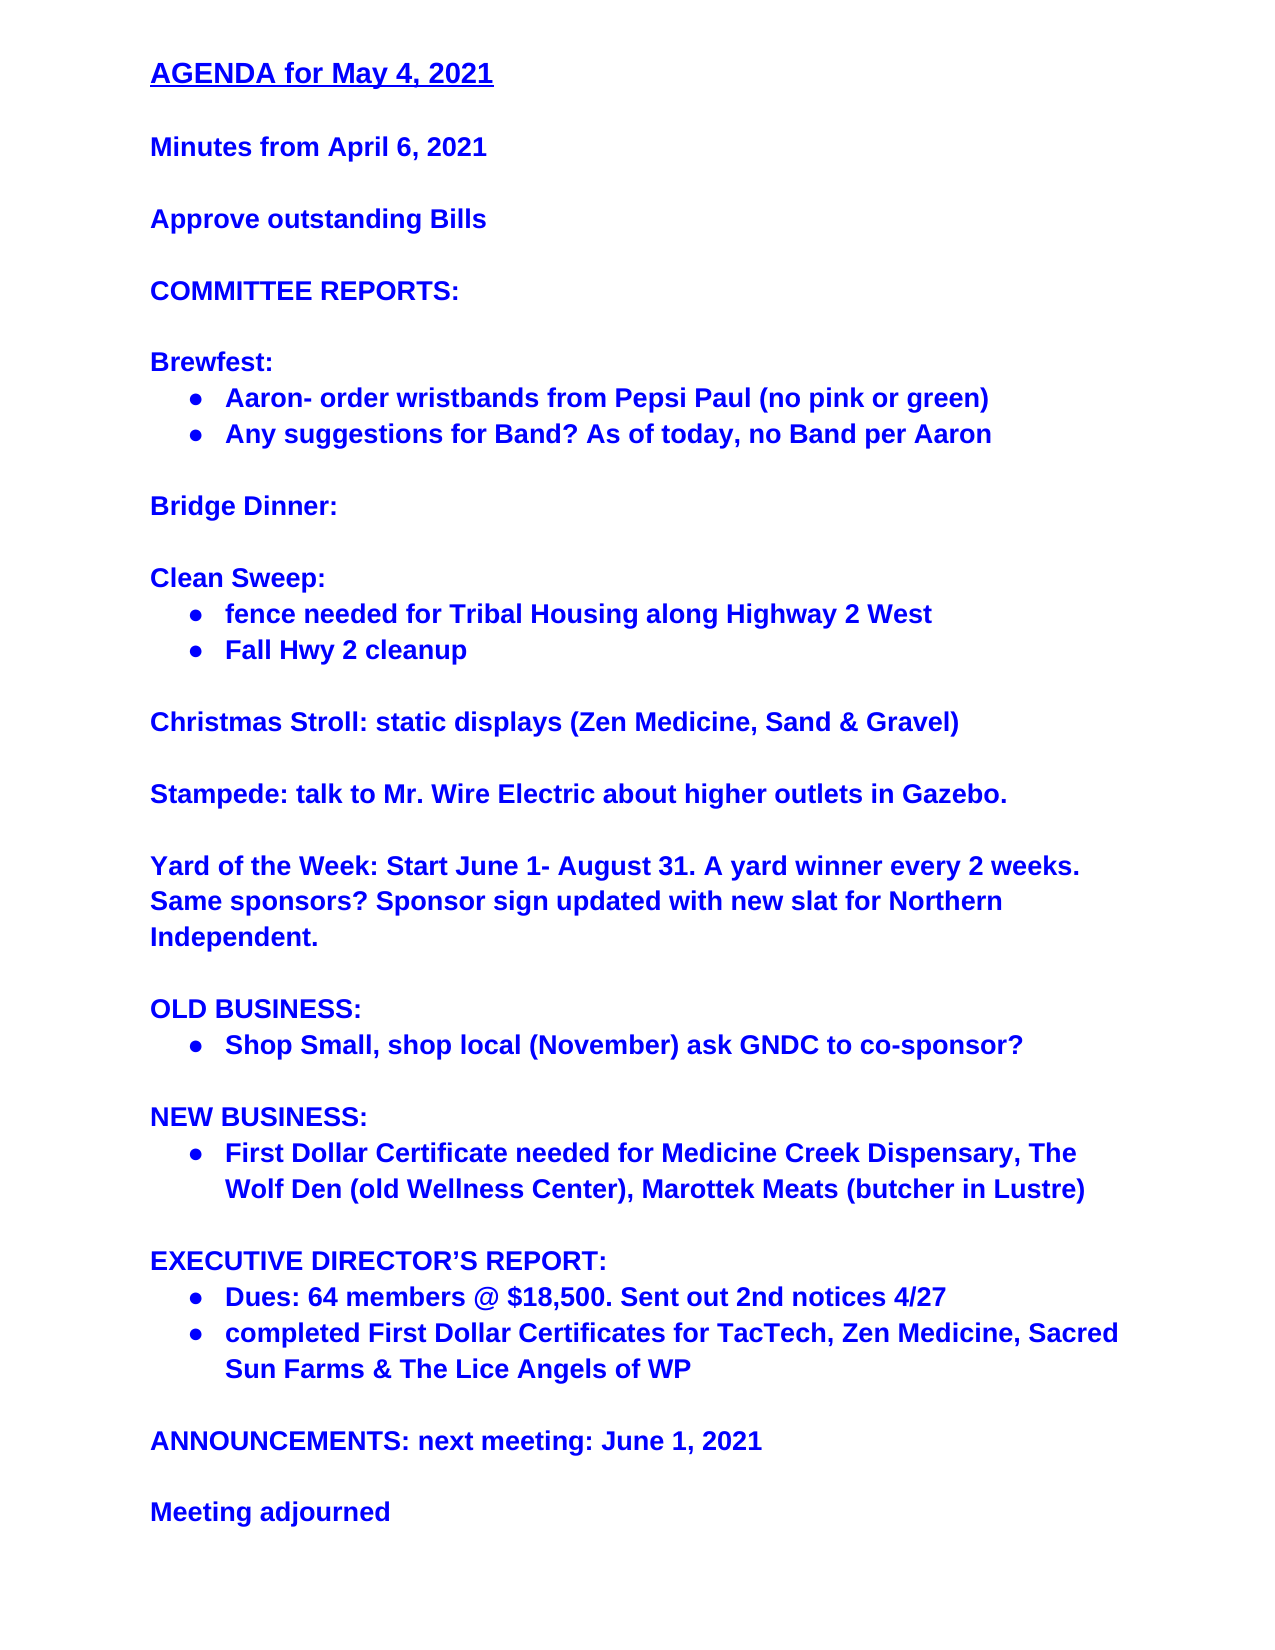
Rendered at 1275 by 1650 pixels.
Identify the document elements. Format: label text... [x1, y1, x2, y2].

text EXECUTIVE DIRECTOR’S REPORT: [150, 1245, 1125, 1276]
list First Dollar Certificate needed for Medicine Creek Dispensary, The Wolf Den (old Wellness Center), Marottek Meats (butcher in Lustre) [187, 1137, 1125, 1204]
text Brewfest: [150, 346, 1125, 378]
text Stampede: talk to Mr. Wire Electric about higher outlets in Gazebo. [150, 778, 1125, 809]
text NEW BUSINESS: [150, 1101, 1125, 1132]
text Approve outstanding Bills [150, 203, 1125, 234]
list Any suggestions for Band? As of today, no Band per Aaron [187, 418, 1125, 449]
list completed First Dollar Certificates for TacTech, Zen Medicine, Sacred Sun Farms & The Lice Angels of WP [187, 1317, 1125, 1384]
text Minutes from April 6, 2021 [150, 131, 1125, 162]
text COMMITTEE REPORTS: [150, 274, 1125, 306]
list Dues: 64 members @ $18,500. Sent out 2nd notices 4/27 [187, 1281, 1125, 1312]
text OLD BUSINESS: [150, 993, 1125, 1024]
list Fall Hwy 2 cleanup [187, 634, 1125, 665]
text Yard of the Week: Start June 1- August 31. A yard winner every 2 weeks. Same sponsors? Sponsor sign updated with new slat for Northern Independent. [150, 849, 1125, 953]
list Aaron- order wristbands from Pepsi Paul (no pink or green) [187, 382, 1125, 413]
text ANNOUNCEMENTS: next meeting: June 1, 2021 [150, 1424, 1125, 1456]
text Meeting adjourned [150, 1496, 1125, 1528]
list Shop Small, shop local (November) ask GNDC to co-sponsor? [187, 1029, 1125, 1060]
text Bridge Dinner: [150, 490, 1125, 521]
text Clean Sweep: [150, 562, 1125, 593]
text AGENDA for May 4, 2021 [150, 56, 1125, 90]
text Christmas Stroll: static displays (Zen Medicine, Sand & Gravel) [150, 706, 1125, 737]
list fence needed for Tribal Housing along Highway 2 West [187, 598, 1125, 629]
